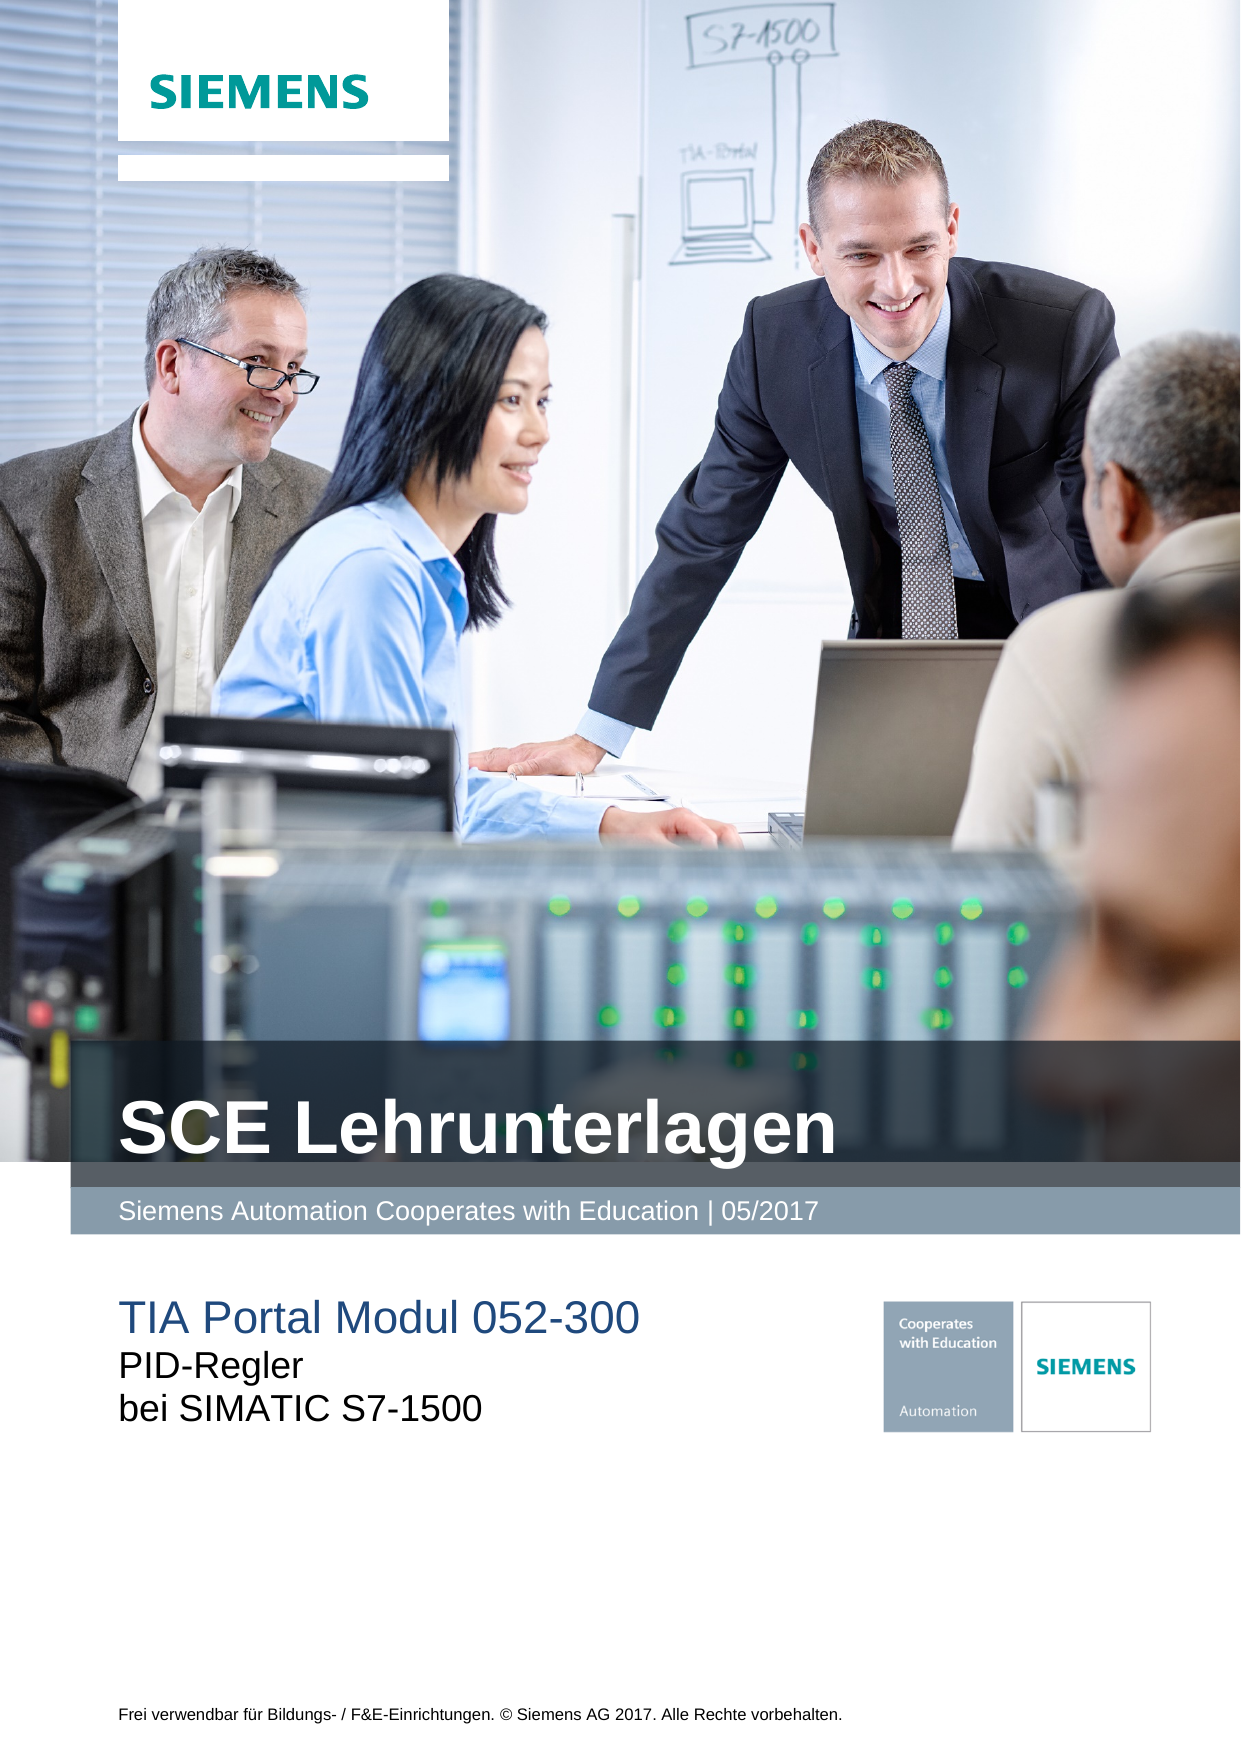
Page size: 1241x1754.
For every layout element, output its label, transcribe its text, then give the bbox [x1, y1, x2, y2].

text bei SIMATIC S7-1500 [118, 1386, 1092, 1429]
picture [873, 1296, 1161, 1438]
text PID-Regler [118, 1343, 1092, 1386]
text TIA Portal Modul 052-300 [118, 1290, 1092, 1343]
picture [0, 0, 1241, 1162]
